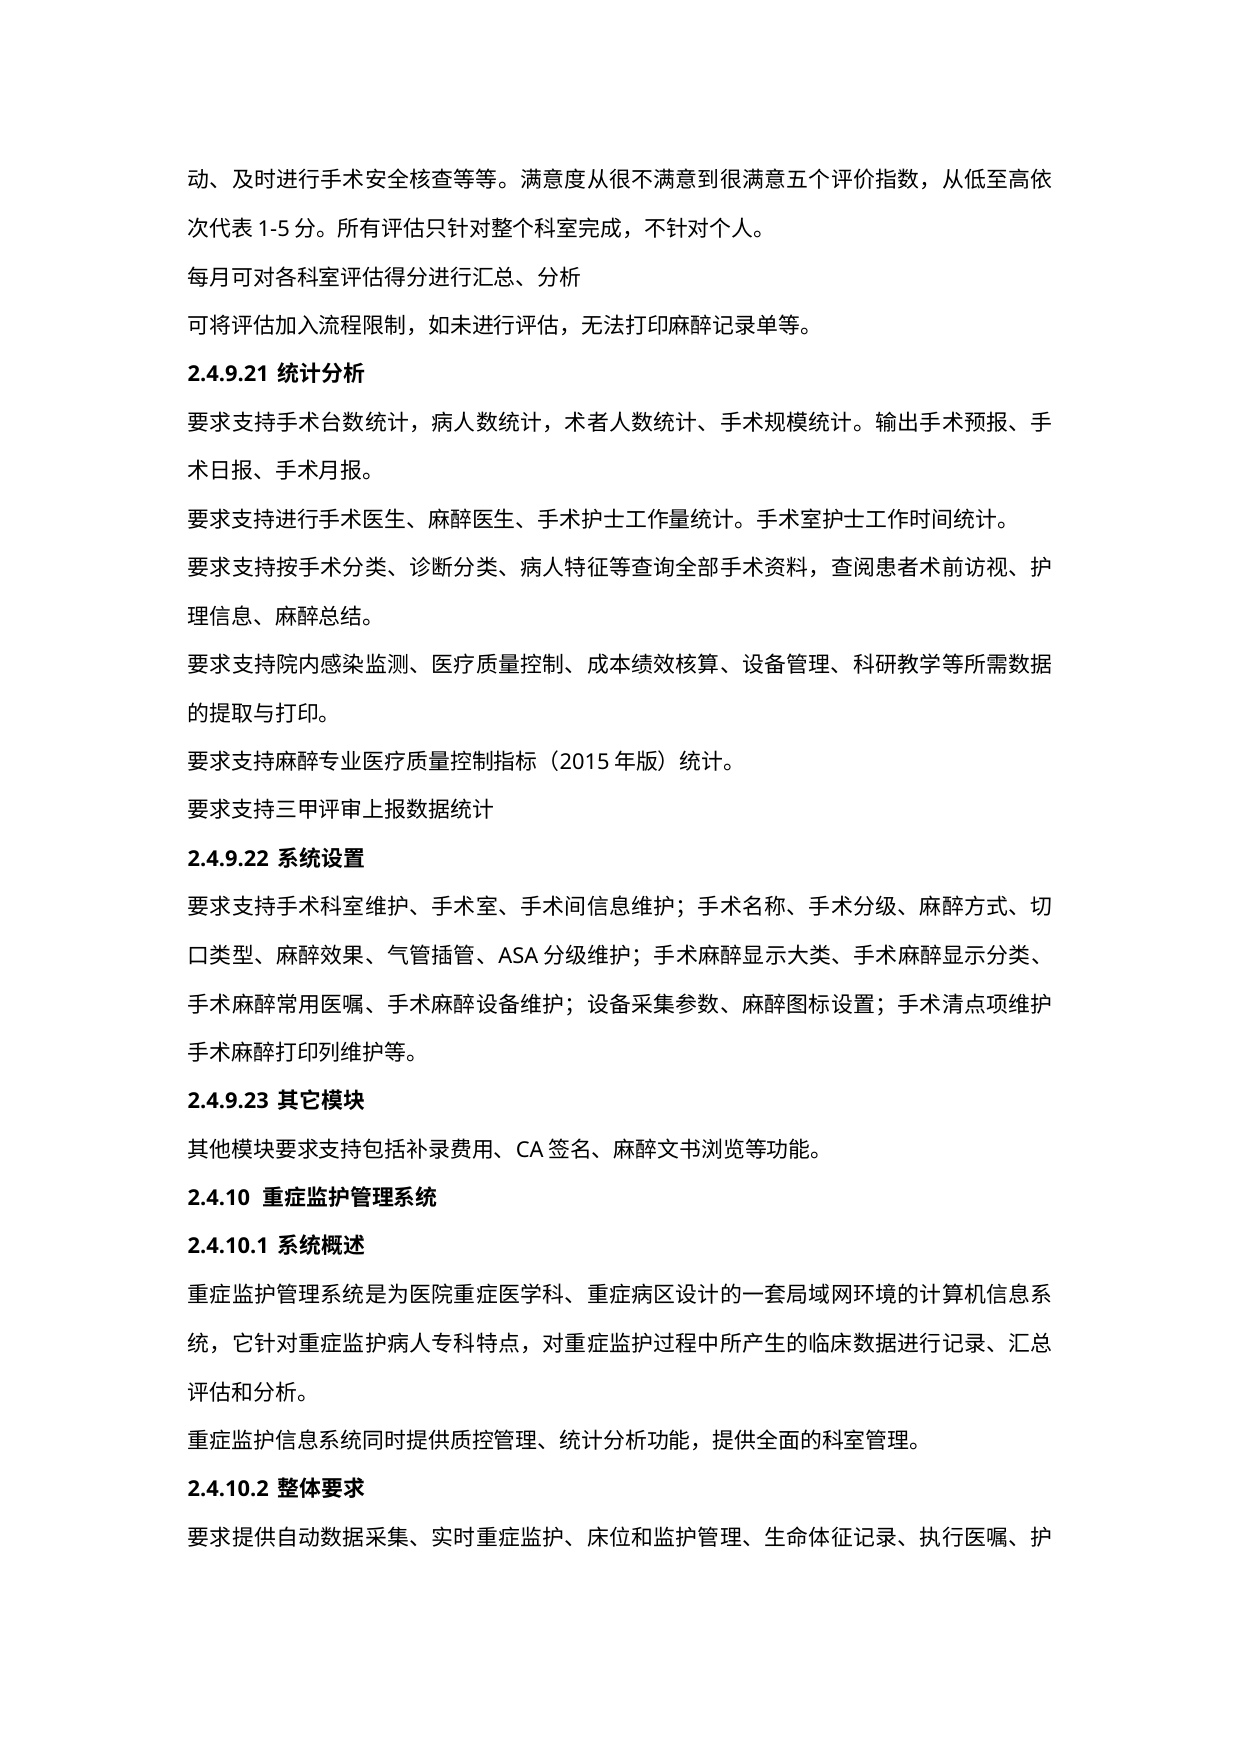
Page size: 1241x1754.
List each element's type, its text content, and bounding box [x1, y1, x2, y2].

list 整体要求 [187, 1471, 1053, 1503]
list 统计分析 [187, 356, 1053, 388]
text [187, 1519, 1053, 1552]
text 要求支持手术科室维护、手术室、手术间信息维护；手术名称、手术分级、麻醉方式、切口类型、麻醉效果、气管插管、ASA分级维护；手术麻醉显示大类、手术麻醉显示分类、手术麻醉常用医嘱、手术麻醉设备维护；设备采集参数、麻醉图标设置；手术清点项维护、手术麻醉打印列维护等。 [187, 889, 1053, 1067]
list 重症监护管理系统 [187, 1180, 1053, 1212]
text 要求支持三甲评审上报数据统计 [187, 792, 1053, 824]
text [187, 162, 1053, 243]
text 其他模块要求支持包括补录费用、CA签名、麻醉文书浏览等功能。 [187, 1132, 1053, 1164]
list 系统概述 [187, 1228, 1053, 1261]
text 重症监护信息系统同时提供质控管理、统计分析功能，提供全面的科室管理。 [187, 1422, 1053, 1455]
text 要求支持按手术分类、诊断分类、病人特征等查询全部手术资料，查阅患者术前访视、护理信息、麻醉总结。 [187, 549, 1053, 631]
text 要求支持麻醉专业医疗质量控制指标（2015年版）统计。 [187, 744, 1053, 776]
text 重症监护管理系统是为医院重症医学科、重症病区设计的一套局域网环境的计算机信息系统，它针对重症监护病人专科特点，对重症监护过程中所产生的临床数据进行记录、汇总、评估和分析。 [187, 1277, 1053, 1407]
text 要求支持进行手术医生、麻醉医生、手术护士工作量统计。手术室护士工作时间统计。 [187, 501, 1053, 534]
text 每月可对各科室评估得分进行汇总、分析 [187, 259, 1053, 292]
text 要求支持手术台数统计，病人数统计，术者人数统计、手术规模统计。输出手术预报、手术日报、手术月报。 [187, 404, 1053, 485]
text 要求支持院内感染监测、医疗质量控制、成本绩效核算、设备管理、科研教学等所需数据的提取与打印。 [187, 647, 1053, 728]
text 可将评估加入流程限制，如未进行评估，无法打印麻醉记录单等。 [187, 307, 1053, 340]
list 其它模块 [187, 1083, 1053, 1116]
list 系统设置 [187, 840, 1053, 873]
